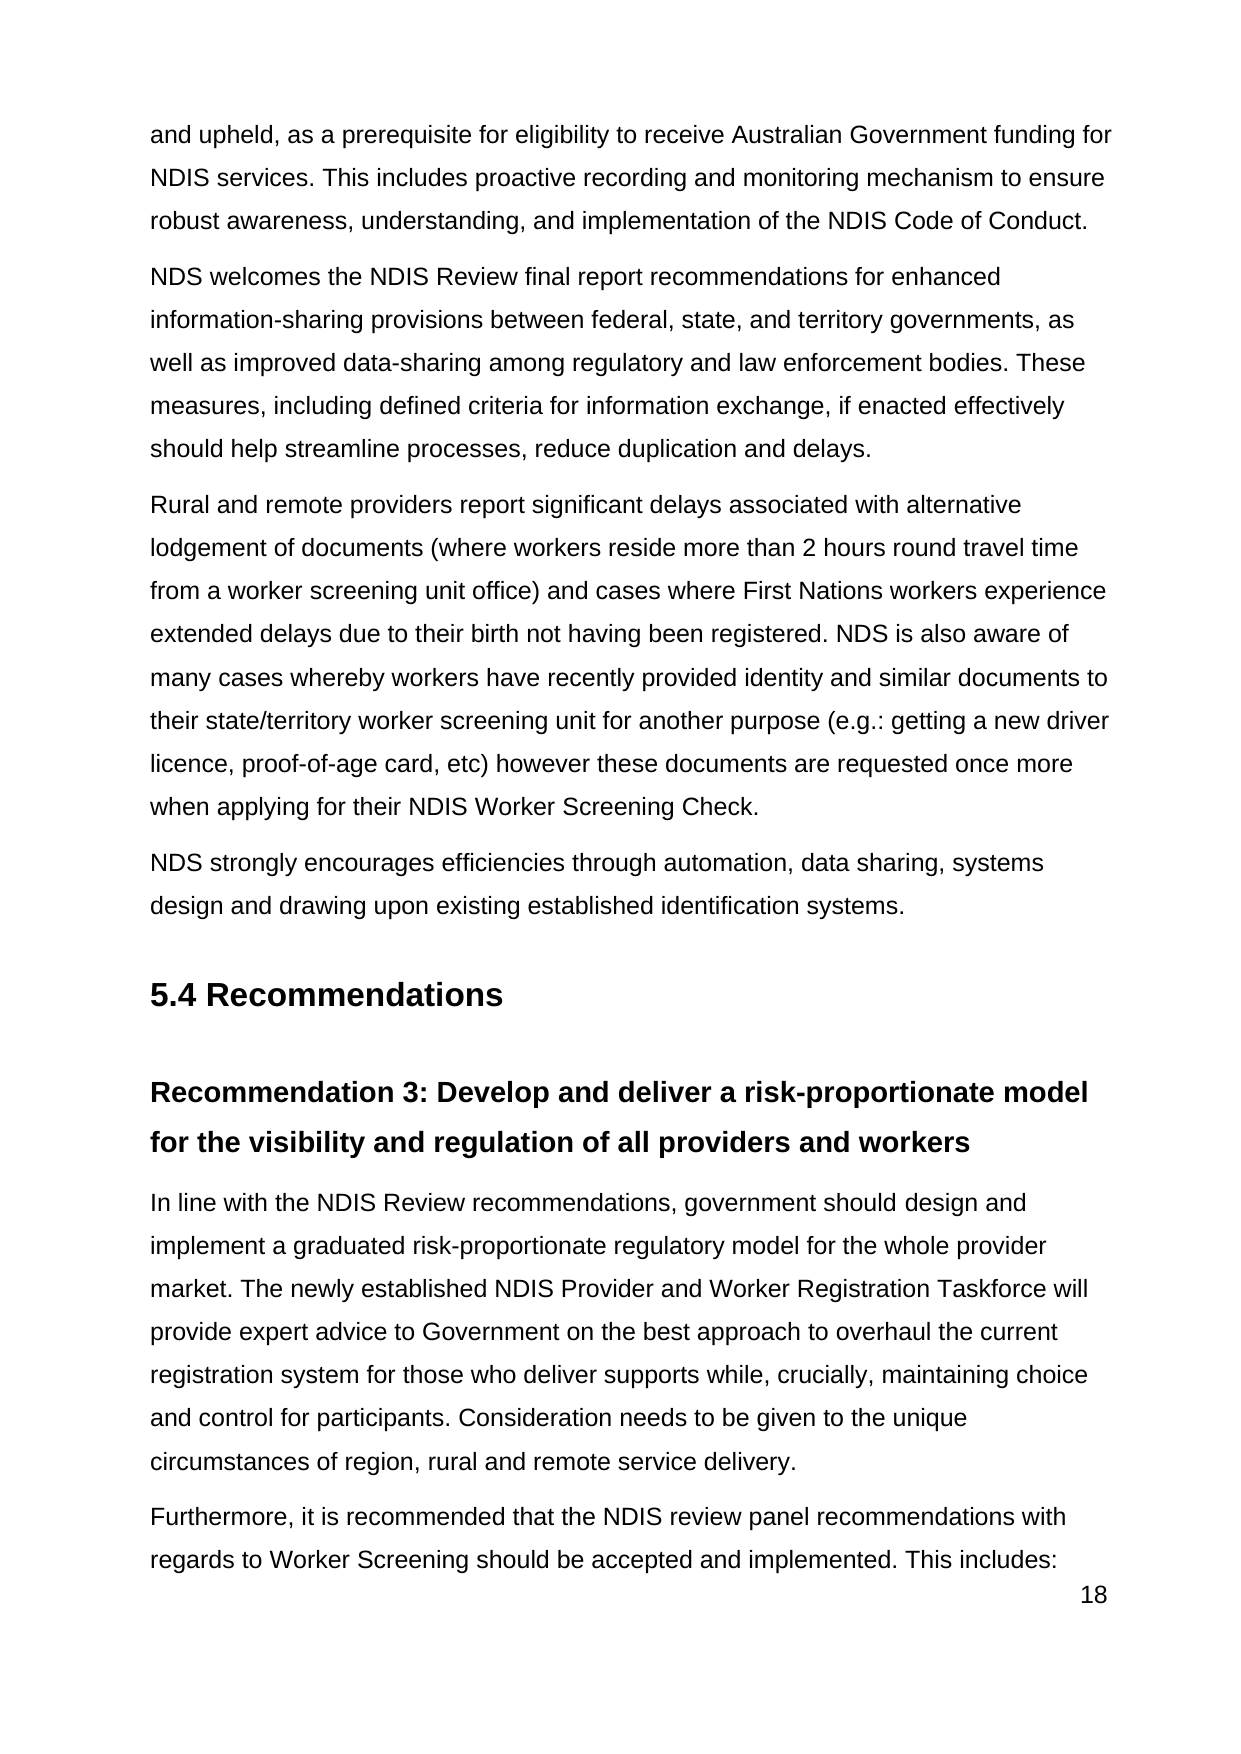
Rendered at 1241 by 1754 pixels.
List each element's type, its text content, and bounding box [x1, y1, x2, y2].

text NDS strongly encourages efficiencies through automation, data sharing, systems design and drawing upon existing established identification systems. [150, 847, 1120, 919]
subtitle 5.4 Recommendations [150, 975, 1120, 1014]
text NDS welcomes the NDIS Review final report recommendations for enhanced information-sharing provisions between federal, state, and territory governments, as well as improved data-sharing among regulatory and law enforcement bodies. These measures, including defined criteria for information exchange, if enacted effectively should help streamline processes, reduce duplication and delays. [150, 262, 1120, 463]
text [150, 120, 1120, 235]
text In line with the NDIS Review recommendations, government should design and implement a graduated risk-proportionate regulatory model for the whole provider market. The newly established NDIS Provider and Worker Registration Taskforce will provide expert advice to Government on the best approach to overhaul the current registration system for those who deliver supports while, crucially, maintaining choice and control for participants. Consideration needs to be given to the unique circumstances of region, rural and remote service delivery. [150, 1188, 1120, 1475]
subtitle Recommendation 3: Develop and deliver a risk-proportionate model for the visibility and regulation of all providers and workers [150, 1075, 1120, 1158]
text Furthermore, it is recommended that the NDIS review panel recommendations with regards to Worker Screening should be accepted and implemented. This includes: [150, 1502, 1120, 1574]
text Rural and remote providers report significant delays associated with alternative lodgement of documents (where workers reside more than 2 hours round travel time from a worker screening unit office) and cases where First Nations workers experience extended delays due to their birth not having been registered. NDS is also aware of many cases whereby workers have recently provided identity and similar documents to their state/territory worker screening unit for another purpose (e.g.: getting a new driver licence, proof-of-age card, etc) however these documents are requested once more when applying for their NDIS Worker Screening Check. [150, 490, 1120, 821]
